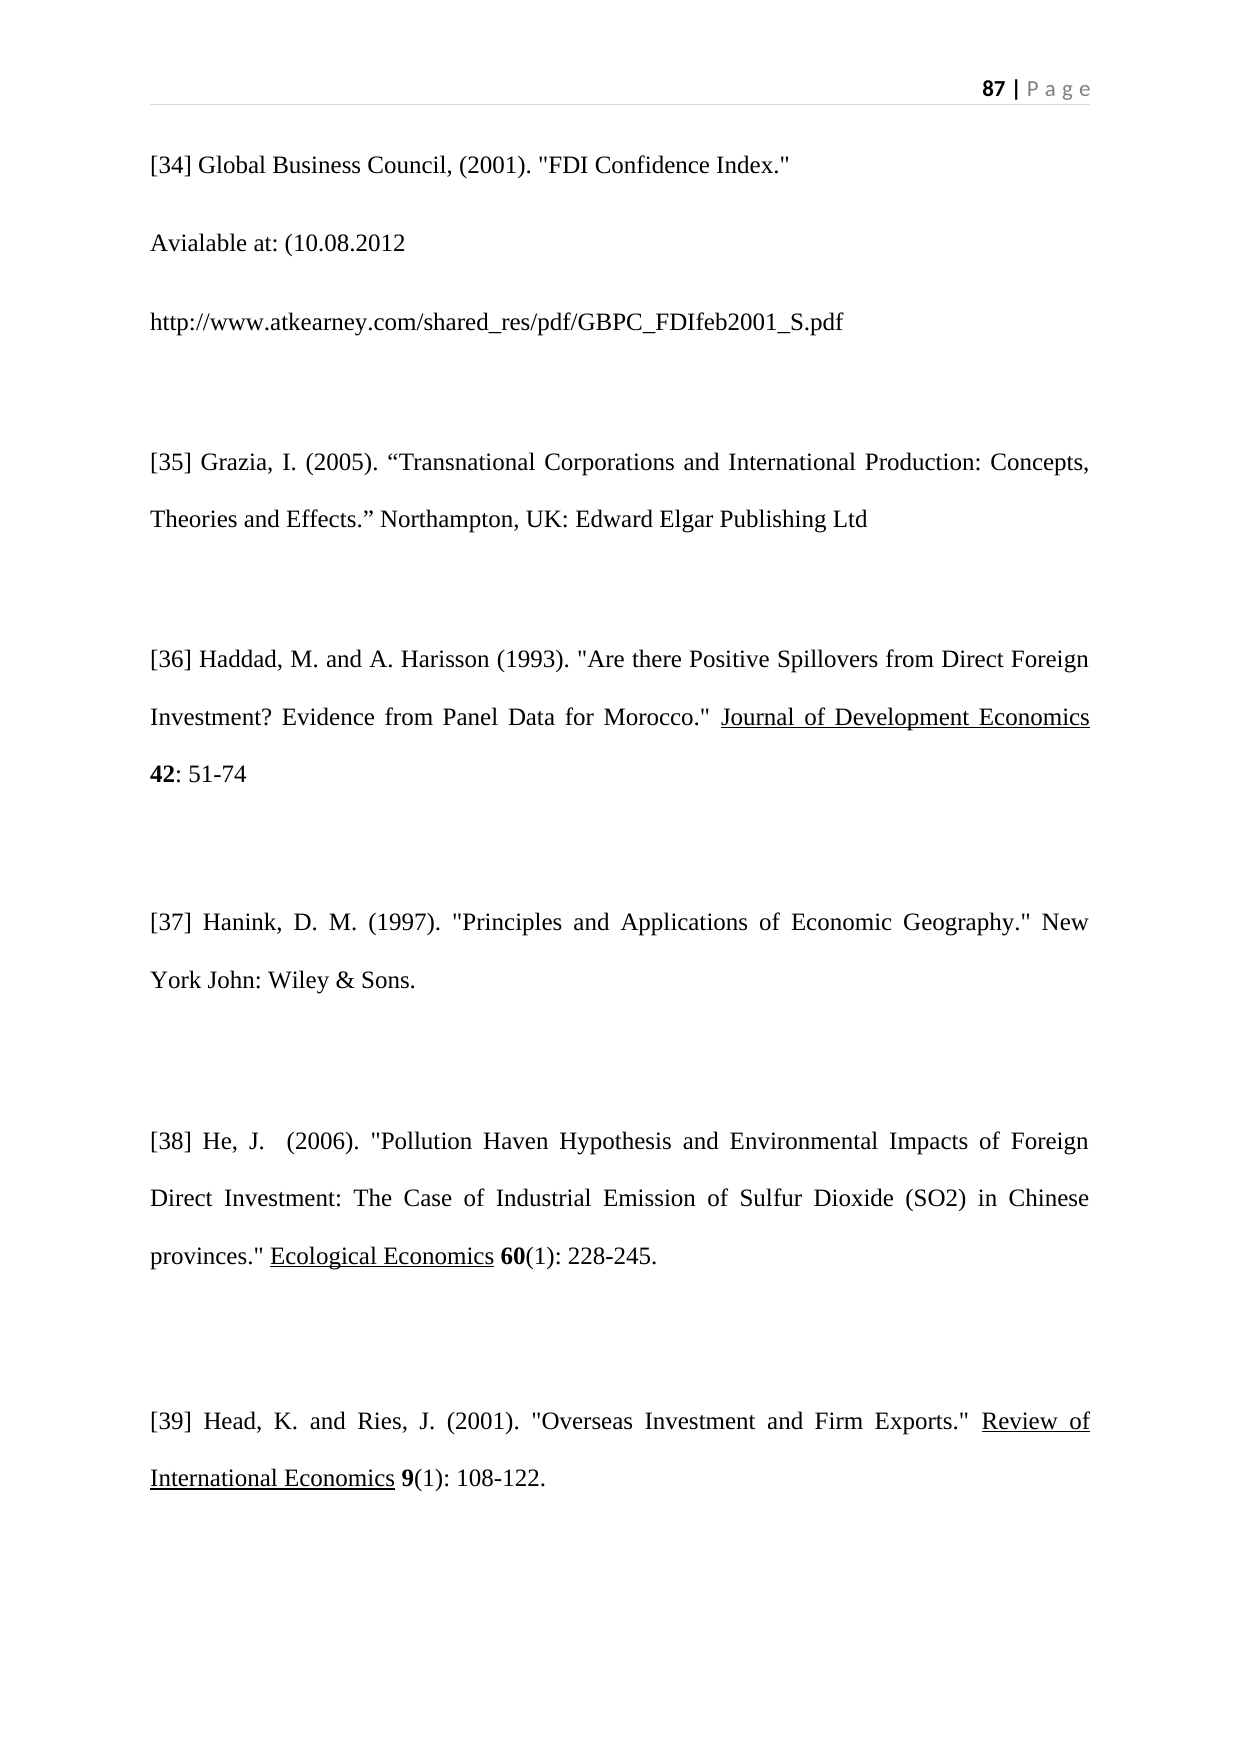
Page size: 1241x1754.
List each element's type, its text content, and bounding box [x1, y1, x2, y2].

text [38] He, J. (2006). "Pollution Haven Hypothesis and Environmental Impacts of Foreign Direct Investment: The Case of Industrial Emission of Sulfur Dioxide (SO2) in Chinese provinces." Ecological Economics 60(1): 228-245. [150, 1126, 1090, 1269]
text [39] Head, K. and Ries, J. (2001). "Overseas Investment and Firm Exports." Review of International Economics 9(1): 108-122. [150, 1406, 1090, 1492]
text Avialable at: (10.08.2012 [150, 228, 1090, 257]
subtitle [35] Grazia, I. (2005). “Transnational Corporations and International Production: Concepts, Theories and Effects.” Northampton, UK: Edward Elgar Publishing Ltd [150, 447, 1090, 533]
text [37] Hanink, D. M. (1997). "Principles and Applications of Economic Geography." New York John: Wiley & Sons. [150, 907, 1090, 994]
text [36] Haddad, M. and A. Harisson (1993). "Are there Positive Spillovers from Direct Foreign Investment? Evidence from Panel Data for Morocco." Journal of Development Economics 42: 51-74 [150, 644, 1090, 788]
text [34] Global Business Council, (2001). "FDI Confidence Index." [150, 150, 1090, 179]
text http://www.atkearney.com/shared_res/pdf/GBPC_FDIfeb2001_S.pdf [150, 307, 1090, 335]
